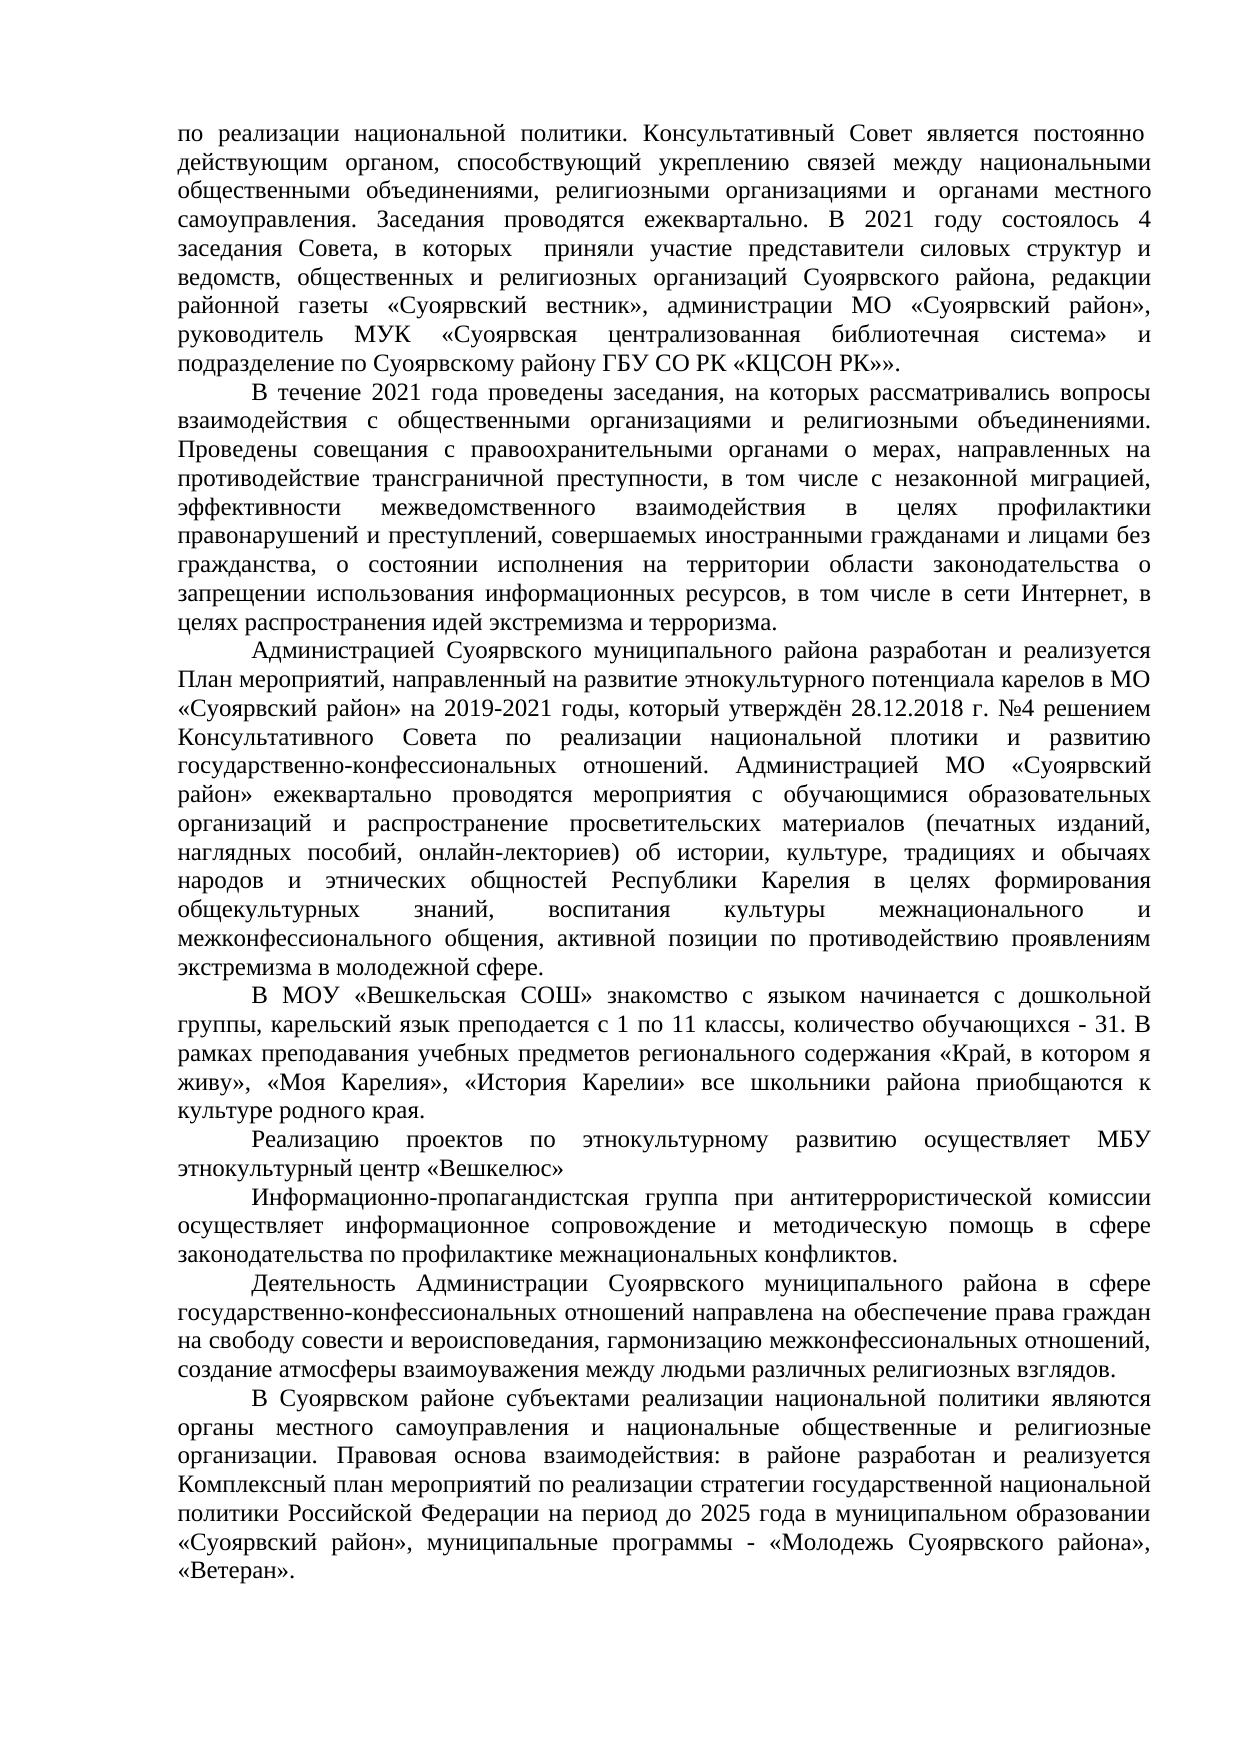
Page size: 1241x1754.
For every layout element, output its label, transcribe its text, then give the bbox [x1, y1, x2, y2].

text Деятельность Администрации Суоярвского муниципального района в сфере государственно-конфессиональных отношений направлена на обеспечение права граждан на свободу совести и вероисповедания, гармонизацию межконфессиональных отношений, создание атмосферы взаимоуважения между людьми различных религиозных взглядов. [177, 1268, 1152, 1383]
text Реализацию проектов по этнокультурному развитию осуществляет МБУ этнокультурный центр «Вешкелюс» [177, 1124, 1152, 1182]
text Администрацией Суоярвского муниципального района разработан и реализуется План мероприятий, направленный на развитие этнокультурного потенциала карелов в МО «Суоярвский район» на 2019-2021 годы, который утверждён 28.12.2018 г. №4 решением Консультативного Совета по реализации национальной плотики и развитию государственно-конфессиональных отношений. Администрацией МО «Суоярвский район» ежеквартально проводятся мероприятия с обучающимися образовательных организаций и распространение просветительских материалов (печатных изданий, наглядных пособий, онлайн-лекториев) об истории, культуре, традициях и обычаях народов и этнических общностей Республики Карелия в целях формирования общекультурных знаний, воспитания культуры межнационального и межконфессионального общения, активной позиции по противодействию проявлениям экстремизма в молодежной сфере. [177, 636, 1152, 981]
text В Суоярвском районе субъектами реализации национальной политики являются органы местного самоуправления и национальные общественные и религиозные организации. Правовая основа взаимодействия: в районе разработан и реализуется Комплексный план мероприятий по реализации стратегии государственной национальной политики Российской Федерации на период до 2025 года в муниципальном образовании «Суоярвский район», муниципальные программы - «Молодежь Суоярвского района», «Ветеран». [177, 1383, 1152, 1584]
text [177, 118, 1152, 377]
text В течение 2021 года проведены заседания, на которых рассматривались вопросы взаимодействия с общественными организациями и религиозными объединениями. Проведены совещания с правоохранительными органами о мерах, направленных на противодействие трансграничной преступности, в том числе с незаконной миграцией, эффективности межведомственного взаимодействия в целях профилактики правонарушений и преступлений, совершаемых иностранными гражданами и лицами без гражданства, о состоянии исполнения на территории области законодательства о запрещении использования информационных ресурсов, в том числе в сети Интернет, в целях распространения идей экстремизма и терроризма. [177, 377, 1152, 636]
text В МОУ «Вешкельская СОШ» знакомство с языком начинается с дошкольной группы, карельский язык преподается с 1 по 11 классы, количество обучающихся - 31. В рамках преподавания учебных предметов регионального содержания «Край, в котором я живу», «Моя Карелия», «История Карелии» все школьники района приобщаются к культуре родного края. [177, 981, 1152, 1124]
text Информационно-пропагандистская группа при антитеррористической комиссии осуществляет информационное сопровождение и методическую помощь в сфере законодательства по профилактике межнациональных конфликтов. [177, 1182, 1152, 1268]
